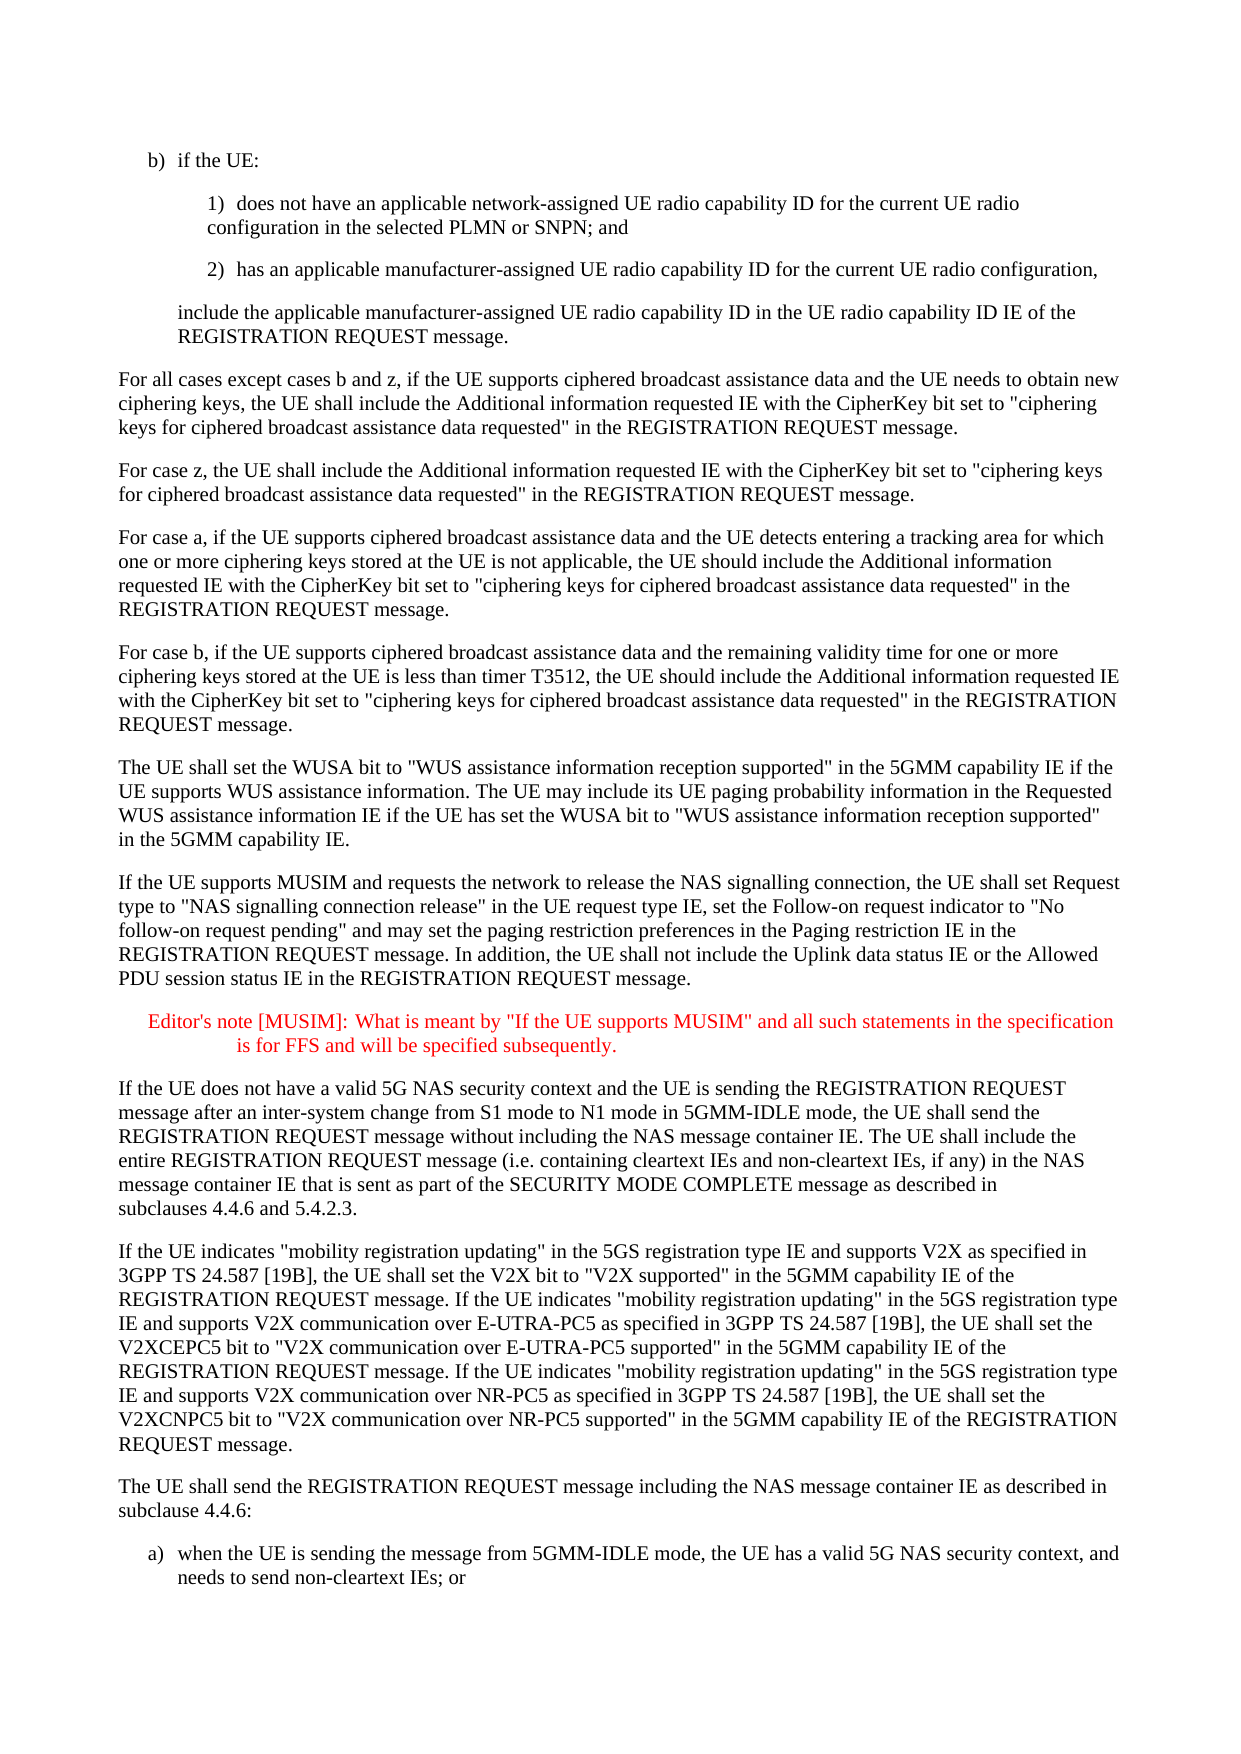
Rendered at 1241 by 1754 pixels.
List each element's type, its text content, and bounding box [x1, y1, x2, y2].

text The UE shall set the WUSA bit to "WUS assistance information reception supported" in the 5GMM capability IE if the UE supports WUS assistance information. The UE may include its UE paging probability information in the Requested WUS assistance information IE if the UE has set the WUSA bit to "WUS assistance information reception supported" in the 5GMM capability IE. [118, 755, 1122, 851]
text Editor's note [MUSIM]: What is meant by "If the UE supports MUSIM" and all such statements in the specification is for FFS and will be specified subsequently. [148, 1009, 1122, 1057]
text 2) has an applicable manufacturer-assigned UE radio capability ID for the current UE radio configuration, [207, 257, 1122, 281]
text b) if the UE: [148, 148, 1122, 172]
text 1) does not have an applicable network-assigned UE radio capability ID for the current UE radio configuration in the selected PLMN or SNPN; and [207, 191, 1122, 239]
text For case a, if the UE supports ciphered broadcast assistance data and the UE detects entering a tracking area for which one or more ciphering keys stored at the UE is not applicable, the UE should include the Additional information requested IE with the CipherKey bit set to "ciphering keys for ciphered broadcast assistance data requested" in the REGISTRATION REQUEST message. [118, 525, 1122, 621]
text include the applicable manufacturer-assigned UE radio capability ID in the UE radio capability ID IE of the REGISTRATION REQUEST message. [148, 300, 1122, 348]
text If the UE does not have a valid 5G NAS security context and the UE is sending the REGISTRATION REQUEST message after an inter-system change from S1 mode to N1 mode in 5GMM-IDLE mode, the UE shall send the REGISTRATION REQUEST message without including the NAS message container IE. The UE shall include the entire REGISTRATION REQUEST message (i.e. containing cleartext IEs and non-cleartext IEs, if any) in the NAS message container IE that is sent as part of the SECURITY MODE COMPLETE message as described in subclauses 4.4.6 and 5.4.2.3. [118, 1076, 1122, 1220]
text The UE shall send the REGISTRATION REQUEST message including the NAS message container IE as described in subclause 4.4.6: [118, 1474, 1122, 1522]
text a) when the UE is sending the message from 5GMM-IDLE mode, the UE has a valid 5G NAS security context, and needs to send non-cleartext IEs; or [148, 1541, 1122, 1589]
text For case b, if the UE supports ciphered broadcast assistance data and the remaining validity time for one or more ciphering keys stored at the UE is less than timer T3512, the UE should include the Additional information requested IE with the CipherKey bit set to "ciphering keys for ciphered broadcast assistance data requested" in the REGISTRATION REQUEST message. [118, 640, 1122, 736]
text For all cases except cases b and z, if the UE supports ciphered broadcast assistance data and the UE needs to obtain new ciphering keys, the UE shall include the Additional information requested IE with the CipherKey bit set to "ciphering keys for ciphered broadcast assistance data requested" in the REGISTRATION REQUEST message. [118, 367, 1122, 439]
text If the UE supports MUSIM and requests the network to release the NAS signalling connection, the UE shall set Request type to "NAS signalling connection release" in the UE request type IE, set the Follow-on request indicator to "No follow-on request pending" and may set the paging restriction preferences in the Paging restriction IE in the REGISTRATION REQUEST message. In addition, the UE shall not include the Uplink data status IE or the Allowed PDU session status IE in the REGISTRATION REQUEST message. [118, 870, 1122, 990]
text If the UE indicates "mobility registration updating" in the 5GS registration type IE and supports V2X as specified in 3GPP TS 24.587 [19B], the UE shall set the V2X bit to "V2X supported" in the 5GMM capability IE of the REGISTRATION REQUEST message. If the UE indicates "mobility registration updating" in the 5GS registration type IE and supports V2X communication over E-UTRA-PC5 as specified in 3GPP TS 24.587 [19B], the UE shall set the V2XCEPC5 bit to "V2X communication over E-UTRA-PC5 supported" in the 5GMM capability IE of the REGISTRATION REQUEST message. If the UE indicates "mobility registration updating" in the 5GS registration type IE and supports V2X communication over NR-PC5 as specified in 3GPP TS 24.587 [19B], the UE shall set the V2XCNPC5 bit to "V2X communication over NR-PC5 supported" in the 5GMM capability IE of the REGISTRATION REQUEST message. [118, 1239, 1122, 1456]
text For case z, the UE shall include the Additional information requested IE with the CipherKey bit set to "ciphering keys for ciphered broadcast assistance data requested" in the REGISTRATION REQUEST message. [118, 458, 1122, 506]
